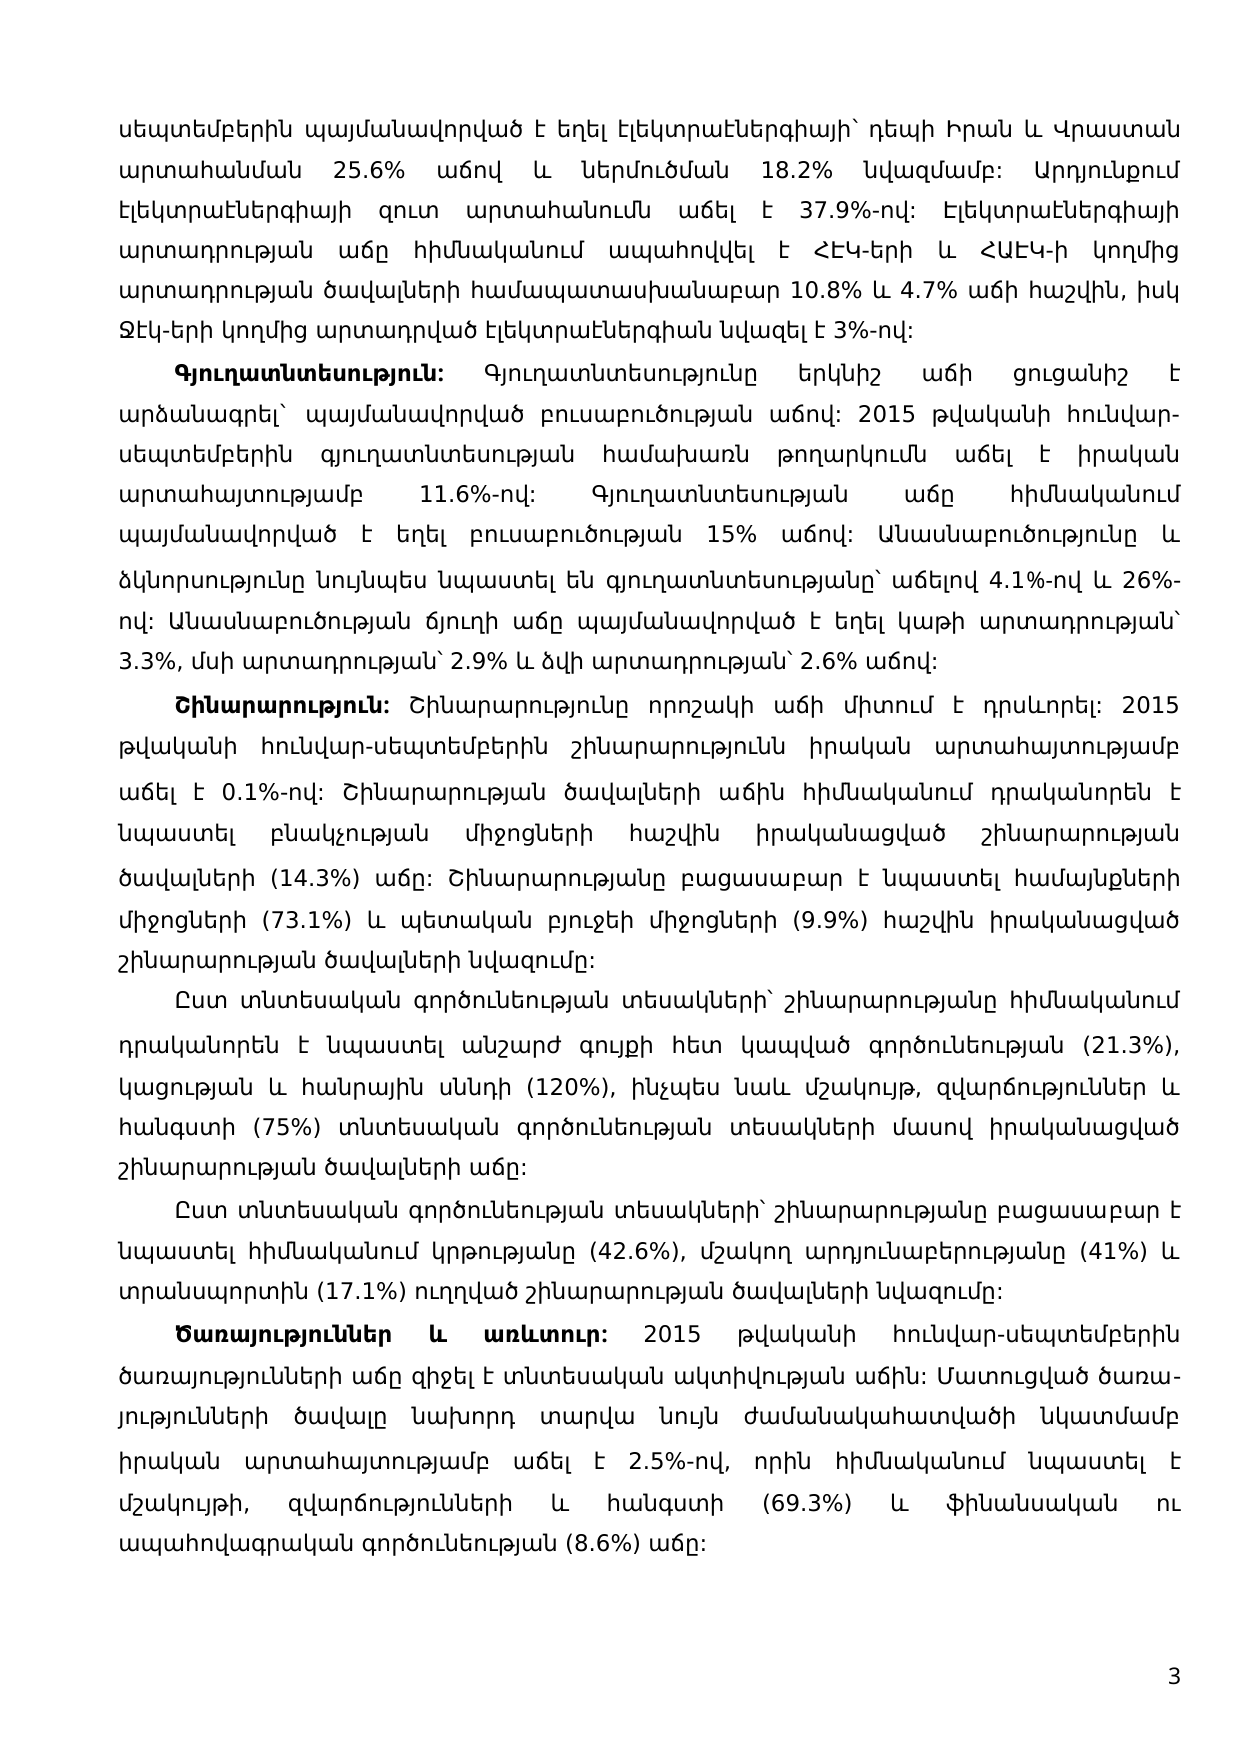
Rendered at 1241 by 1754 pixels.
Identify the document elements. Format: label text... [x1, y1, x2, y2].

text Ըստ տնտեսական գործունեության տեսակների՝ շինարարությանը հիմնականում դրականորեն է նպաստել անշարժ գույքի հետ կապված գործունեության (21.3%), կացության և հանրային սննդի (120%), ինչպես նաև մշակույթ, զվարճություններ և հանգստի (75%) տնտեսական գործունեության տեսակների մասով իրականացված շինարարության ծավալների աճը: [118, 987, 1181, 1180]
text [118, 112, 1181, 344]
text Ծառայություններ և առևտուր: 2015 թվականի հունվար-սեպտեմբերին ծառայությունների աճը զիջել է տնտեսական ակտիվության աճին: Մատուցված ծառայությունների ծավալը նախորդ տարվա նույն ժամանակահատվածի նկատմամբ իրական արտահայտությամբ աճել է 2.5%-ով, որին հիմնականում նպաստել է մշակույթի, զվարճությունների և հանգստի (69.3%) և ֆինանսական ու ապահովագրական գործունեության (8.6%) աճը: [118, 1318, 1181, 1556]
text Գյուղատնտեսություն: Գյուղատնտեսությունը երկնիշ աճի ցուցանիշ է արձանագրել` պայմանավորված բուսաբուծության աճով: 2015 թվականի հունվար-սեպտեմբերին գյուղատնտեսության համախառն թողարկումն աճել է իրական արտահայտությամբ 11.6%-ով: Գյուղատնտեսության աճը հիմնականում պայմանավորված է եղել բուսաբուծության 15% աճով: Անասնաբուծությունը և ձկնորսությունը նույնպես նպաստել են գյուղատնտեսությանը՝ աճելով 4.1%-ով և 26%-ով: Անասնաբուծության ճյուղի աճը պայմանավորված է եղել կաթի արտադրության՝ 3.3%, մսի արտադրության՝ 2.9% և ձվի արտադրության՝ 2.6% աճով: [118, 357, 1181, 675]
text Շինարարություն: Շինարարությունը որոշակի աճի միտում է դրսևորել: 2015 թվականի հունվար-սեպտեմբերին շինարարությունն իրական արտահայտությամբ աճել է 0.1%-ով: Շինարարության ծավալների աճին հիմնականում դրականորեն է նպաստել բնակչության միջոցների հաշվին իրականացված շինարարության ծավալների (14.3%) աճը: Շինարարությանը բացասաբար է նպաստել համայնքների միջոցների (73.1%) և պետական բյուջեի միջոցների (9.9%) հաշվին իրականացված շինարարության ծավալների նվազումը: [118, 688, 1181, 973]
text Ըստ տնտեսական գործունեության տեսակների՝ շինարարությանը բացասաբար է նպաստել հիմնականում կրթությանը (42.6%), մշակող արդյունաբերությանը (41%) և տրանսպորտին (17.1%) ուղղված շինարարության ծավալների նվազումը: [118, 1194, 1181, 1305]
